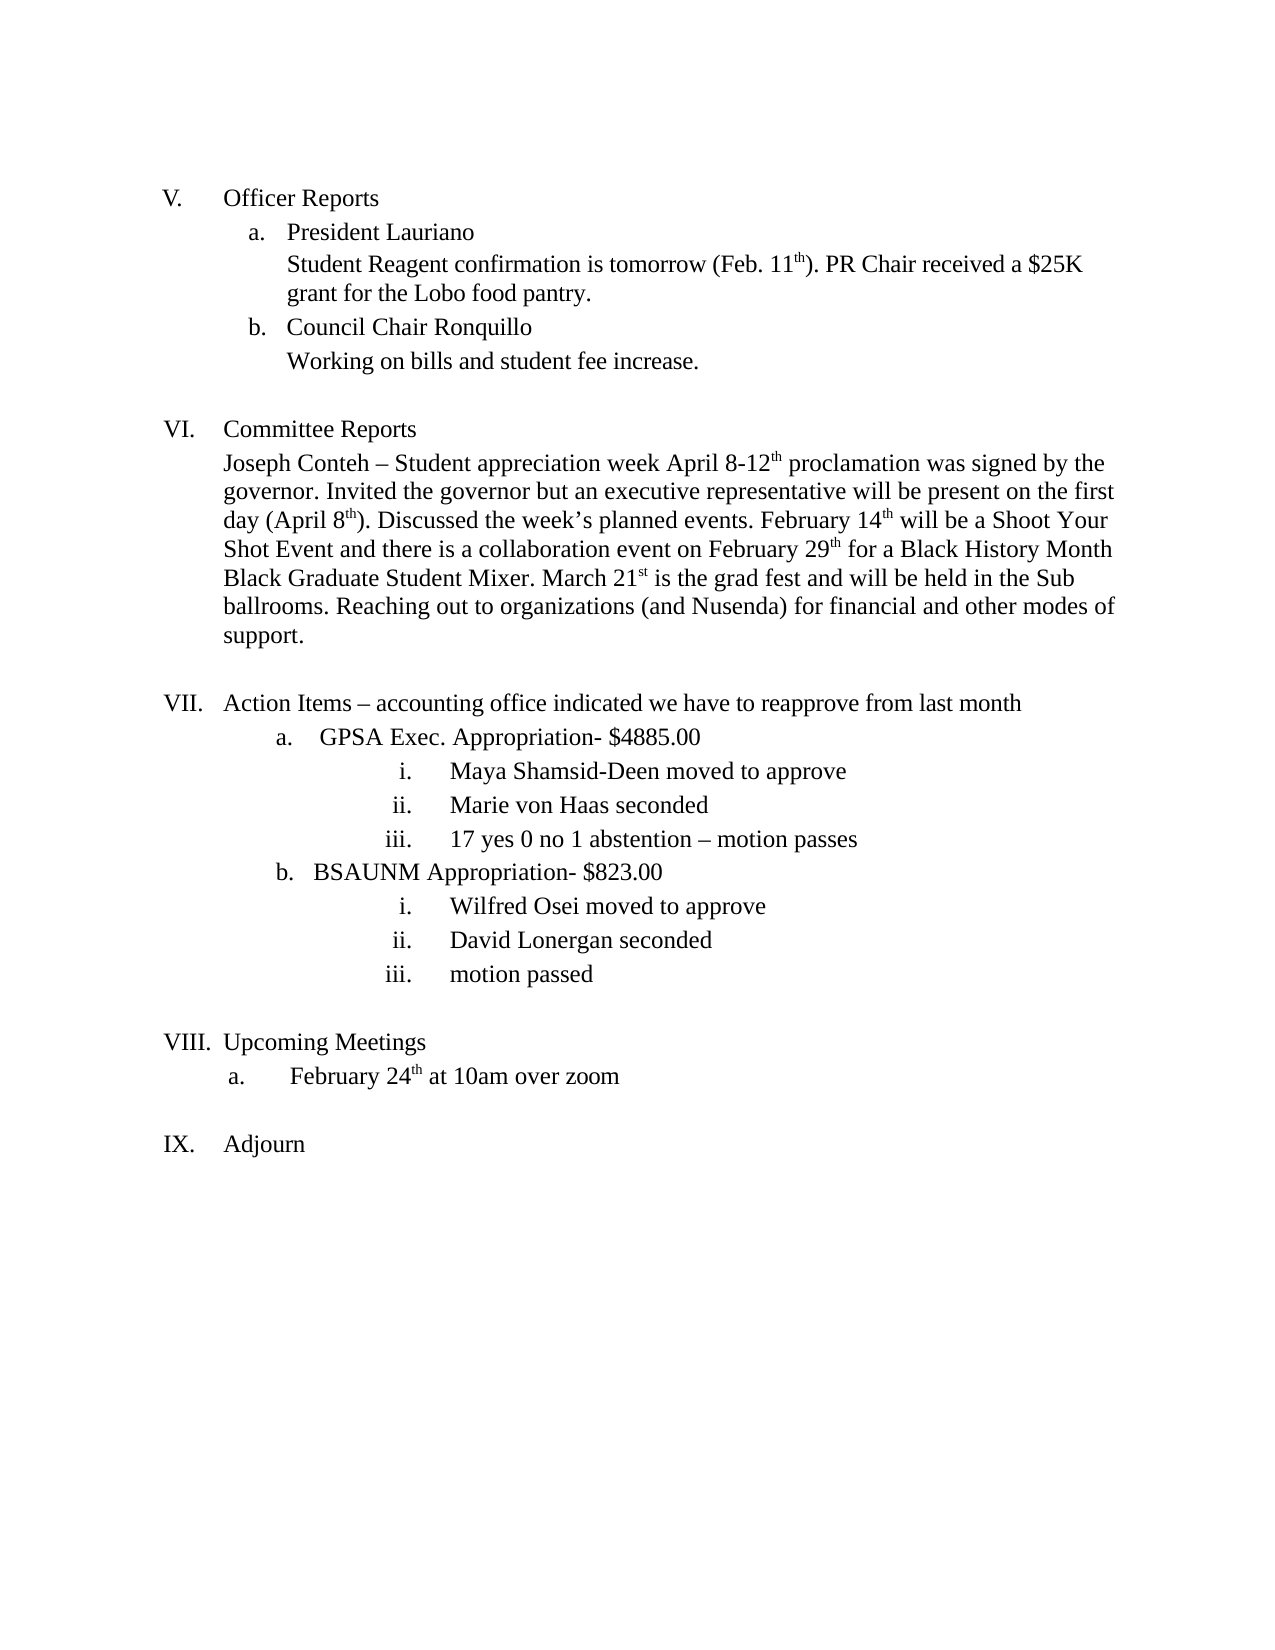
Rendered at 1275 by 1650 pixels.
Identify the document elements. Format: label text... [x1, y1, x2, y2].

list February 24th at 10am over zoom [228, 1061, 1125, 1090]
list Committee Reports [163, 414, 1125, 442]
list BSAUNM Appropriation- $823.00 [276, 857, 1125, 886]
list motion passed [412, 959, 1125, 988]
list Wilfred Osei moved to approve [412, 891, 1125, 920]
list Upcoming Meetings [163, 1027, 1125, 1056]
list Action Items – accounting office indicated we have to reapprove from last month [163, 688, 1125, 717]
list Joseph Conteh – Student appreciation week April 8-12th proclamation was signed by the governor. Invited the governor but an executive representative will be present on the first day (April 8th). Discussed the week’s planned events. February 14th will be a Shoot Your Shot Event and there is a collaboration event on February 29th for a Black History Month Black Graduate Student Mixer. March 21st is the grad fest and will be held in the Sub ballrooms. Reaching out to organizations (and Nusenda) for financial and other modes of support. [223, 448, 1125, 649]
list Working on bills and student fee increase. [286, 346, 1125, 374]
list Officer Reports [162, 183, 494, 212]
list Student Reagent confirmation is tomorrow (Feb. 11th). PR Chair received a $25K grant for the Lobo food pantry. [287, 249, 1125, 307]
list President Lauriano [248, 217, 1125, 246]
list David Lonergan seconded [412, 925, 1125, 954]
list Adjourn [163, 1129, 1125, 1157]
list Council Chair Ronquillo [248, 312, 1125, 341]
list GPSA Exec. Appropriation- $4885.00 [276, 722, 1125, 751]
list Maya Shamsid-Deen moved to approve [412, 756, 1125, 784]
list 17 yes 0 no 1 abstention – motion passes [412, 824, 1125, 852]
list Marie von Haas seconded [412, 790, 1125, 818]
